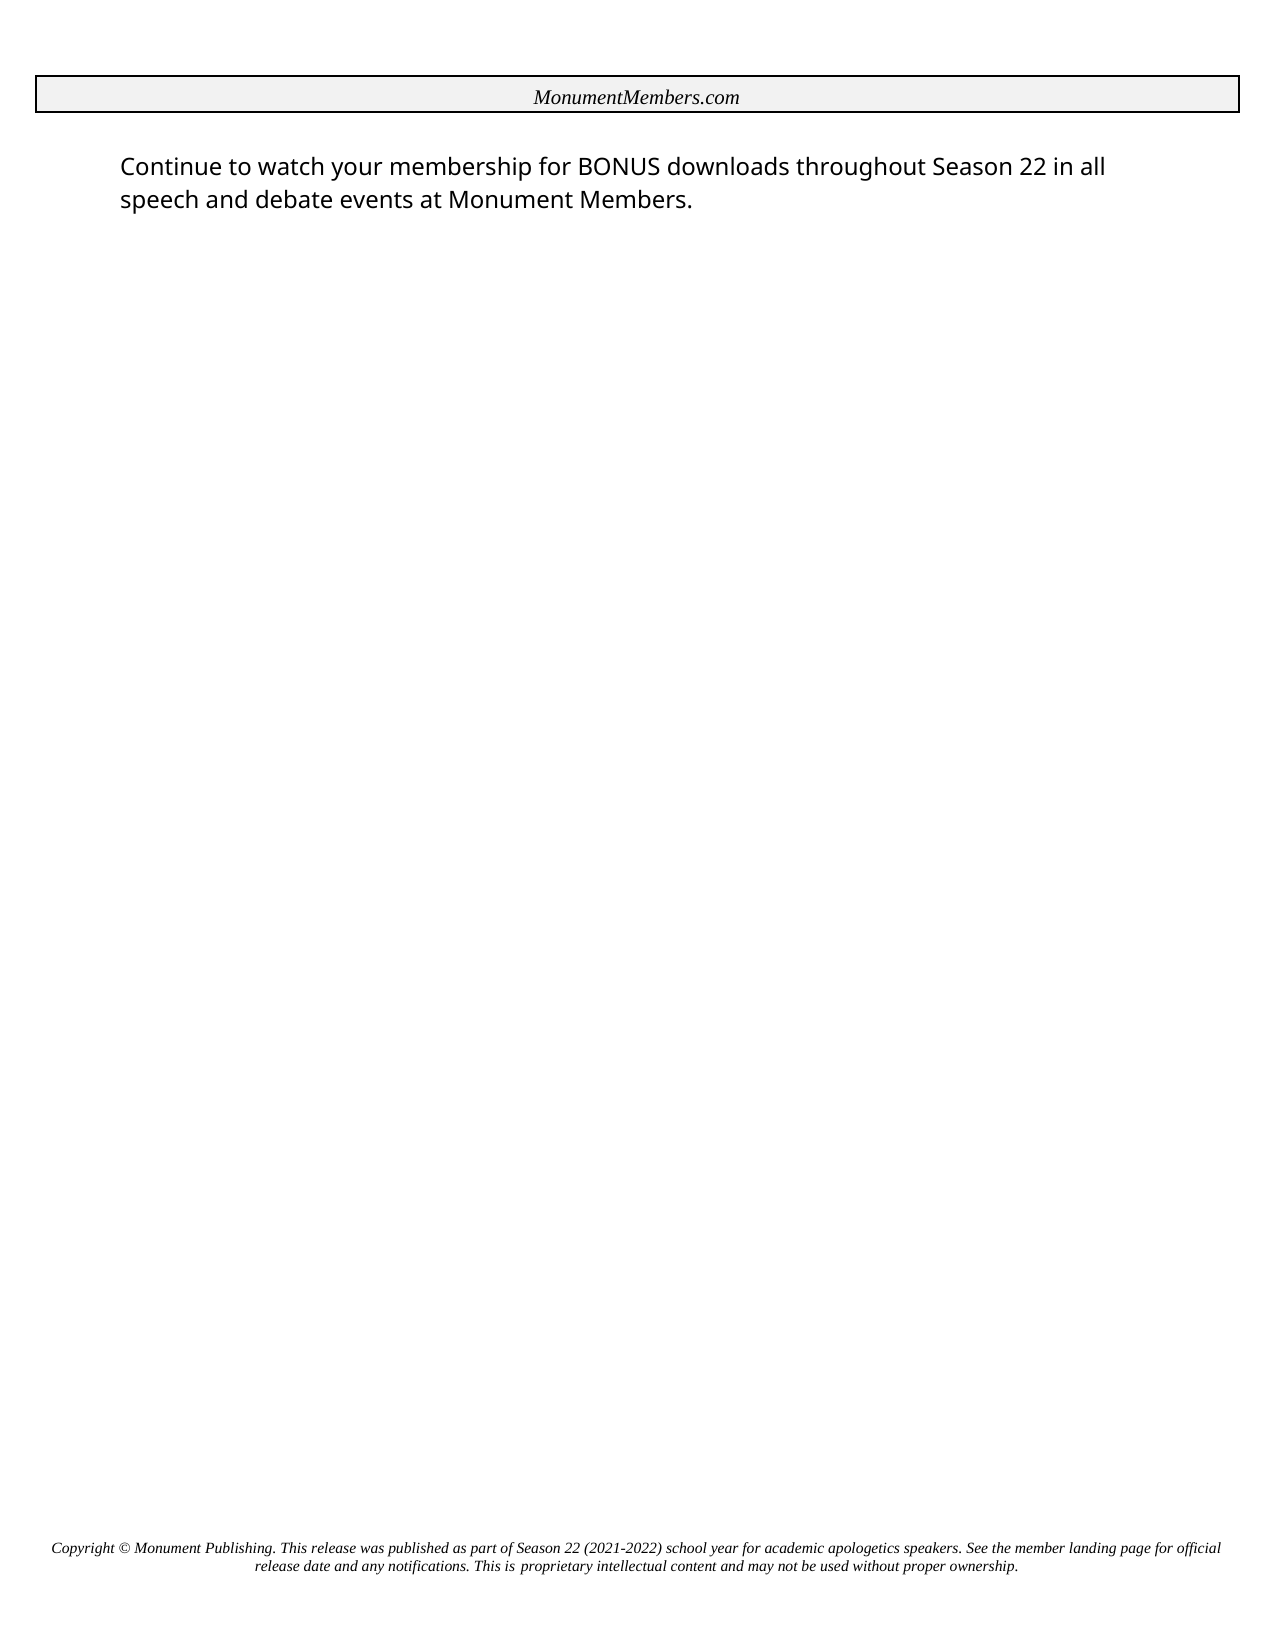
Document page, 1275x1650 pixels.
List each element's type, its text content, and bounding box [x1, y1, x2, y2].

text Continue to watch your membership for BONUS downloads throughout Season 22 in all speech and debate events at Monument Members. [120, 150, 1155, 215]
